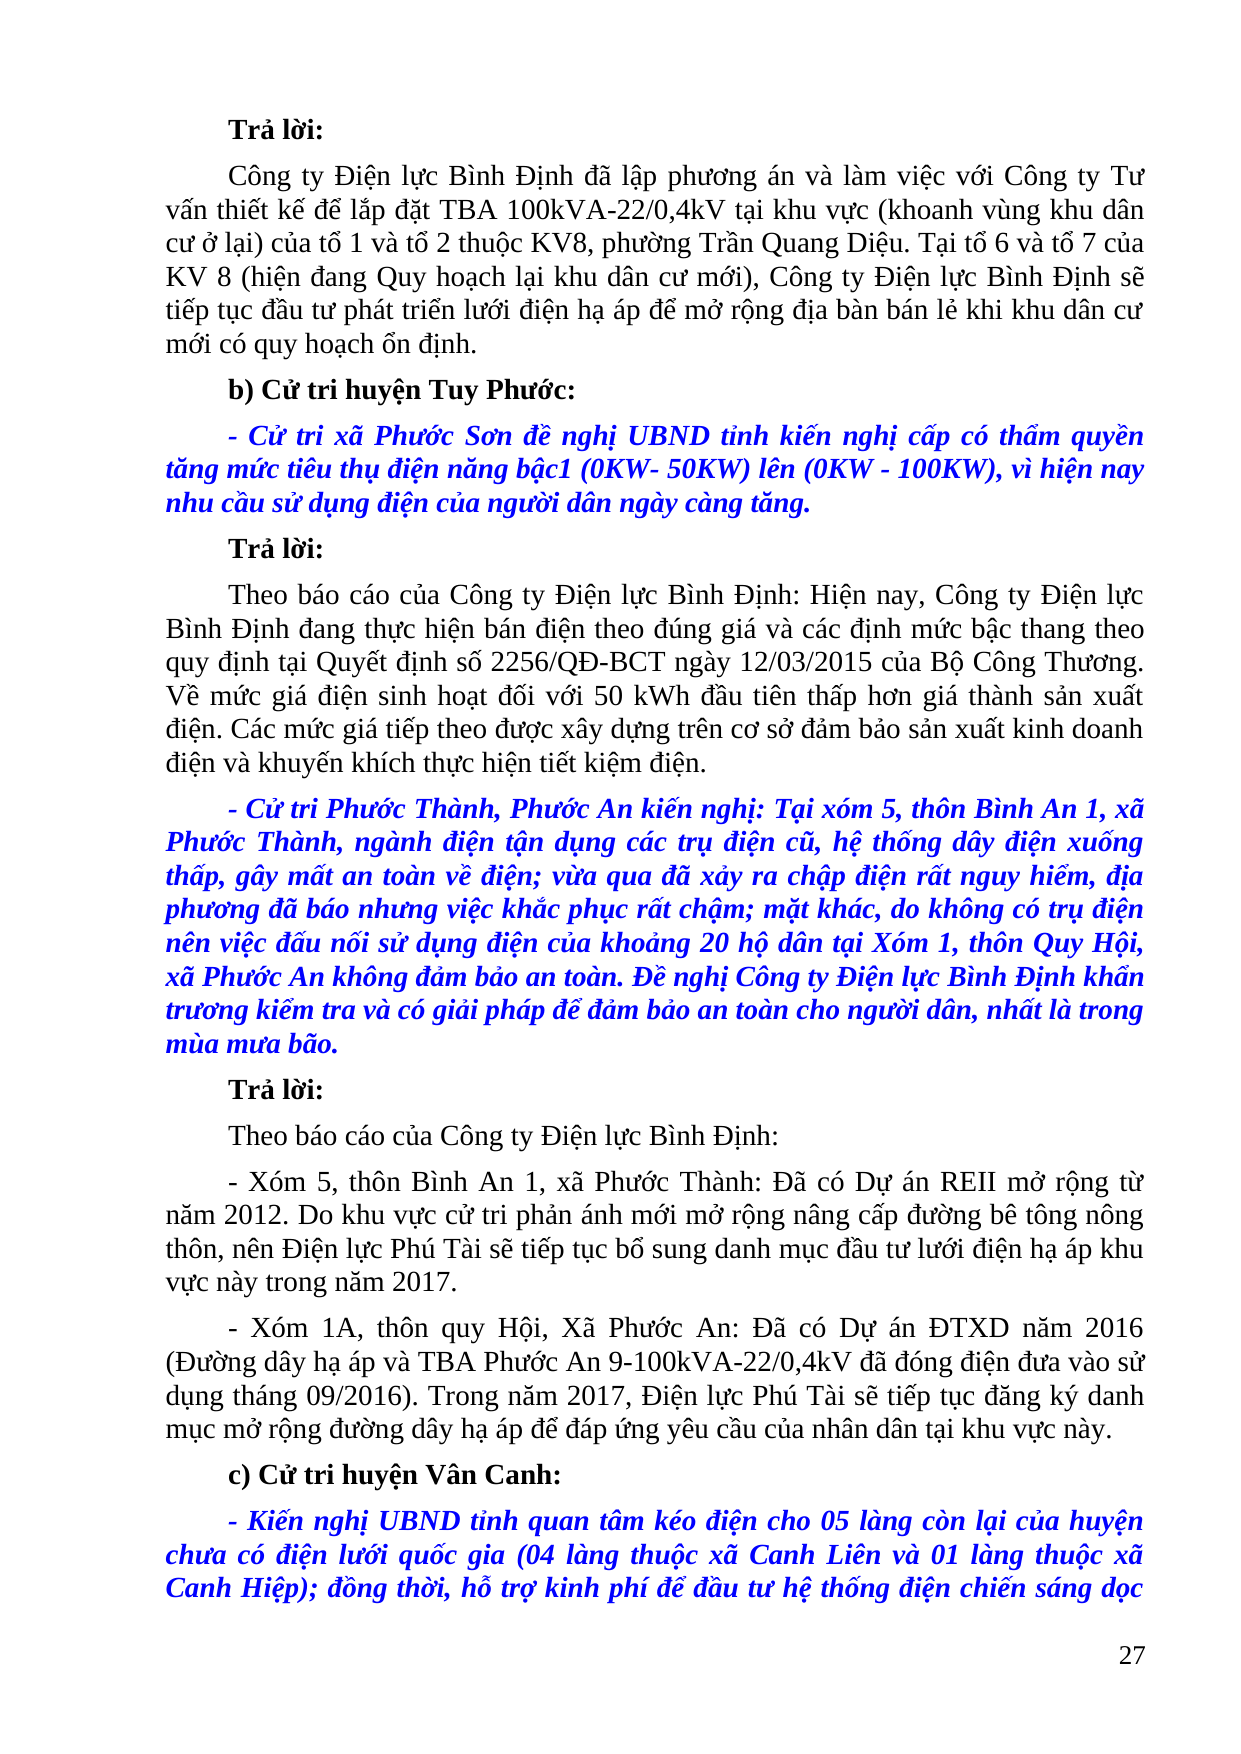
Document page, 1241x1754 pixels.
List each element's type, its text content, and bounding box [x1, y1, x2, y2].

text - Cử tri xã Phước Sơn đề nghị UBND tỉnh kiến nghị cấp có thẩm quyền tăng mức tiêu thụ điện năng bậc1 (0KW- 50KW) lên (0KW - 100KW), vì hiện nay nhu cầu sử dụng điện của người dân ngày càng tăng. [165, 418, 1146, 519]
text Trả lời: [165, 112, 1146, 146]
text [165, 1503, 1146, 1604]
text Trả lời: [165, 1072, 1146, 1105]
text Trả lời: [165, 531, 1146, 565]
text Công ty Điện lực Bình Định đã lập phương án và làm việc với Công ty Tư vấn thiết kế để lắp đặt TBA 100kVA-22/0,4kV tại khu vực (khoanh vùng khu dân cư ở lại) của tổ 1 và tổ 2 thuộc KV8, phường Trần Quang Diệu. Tại tổ 6 và tổ 7 của KV 8 (hiện đang Quy hoạch lại khu dân cư mới), Công ty Điện lực Bình Định sẽ tiếp tục đầu tư phát triển lưới điện hạ áp để mở rộng địa bàn bán lẻ khi khu dân cư mới có quy hoạch ổn định. [165, 158, 1146, 359]
text - Xóm 5, thôn Bình An 1, xã Phước Thành: Đã có Dự án REII mở rộng từ năm 2012. Do khu vực cử tri phản ánh mới mở rộng nâng cấp đường bê tông nông thôn, nên Điện lực Phú Tài sẽ tiếp tục bổ sung danh mục đầu tư lưới điện hạ áp khu vực này trong năm 2017. [165, 1164, 1146, 1298]
text b) Cử tri huyện Tuy Phước: [165, 372, 1146, 406]
text - Xóm 1A, thôn quy Hội, Xã Phước An: Đã có Dự án ĐTXD năm 2016 (Đường dây hạ áp và TBA Phước An 9-100kVA-22/0,4kV đã đóng điện đưa vào sử dụng tháng 09/2016). Trong năm 2017, Điện lực Phú Tài sẽ tiếp tục đăng ký danh mục mở rộng đường dây hạ áp để đáp ứng yêu cầu của nhân dân tại khu vực này. [165, 1311, 1146, 1445]
text - Cử tri Phước Thành, Phước An kiến nghị: Tại xóm 5, thôn Bình An 1, xã Phước Thành, ngành điện tận dụng các trụ điện cũ, hệ thống dây điện xuống thấp, gây mất an toàn về điện; vừa qua đã xảy ra chập điện rất nguy hiểm, địa phương đã báo nhưng việc khắc phục rất chậm; mặt khác, do không có trụ điện nên việc đấu nối sử dụng điện của khoảng 20 hộ dân tại Xóm 1, thôn Quy Hội, xã Phước An không đảm bảo an toàn. Đề nghị Công ty Điện lực Bình Định khẩn trương kiểm tra và có giải pháp để đảm bảo an toàn cho người dân, nhất là trong mùa mưa bão. [165, 791, 1146, 1059]
text Theo báo cáo của Công ty Điện lực Bình Định: Hiện nay, Công ty Điện lực Bình Định đang thực hiện bán điện theo đúng giá và các định mức bậc thang theo quy định tại Quyết định số 2256/QĐ-BCT ngày 12/03/2015 của Bộ Công Thương. Về mức giá điện sinh hoạt đối với 50 kWh đầu tiên thấp hơn giá thành sản xuất điện. Các mức giá tiếp theo được xây dựng trên cơ sở đảm bảo sản xuất kinh doanh điện và khuyến khích thực hiện tiết kiệm điện. [165, 577, 1146, 778]
text c) Cử tri huyện Vân Canh: [165, 1457, 1146, 1491]
text Theo báo cáo của Công ty Điện lực Bình Định: [165, 1118, 1146, 1151]
